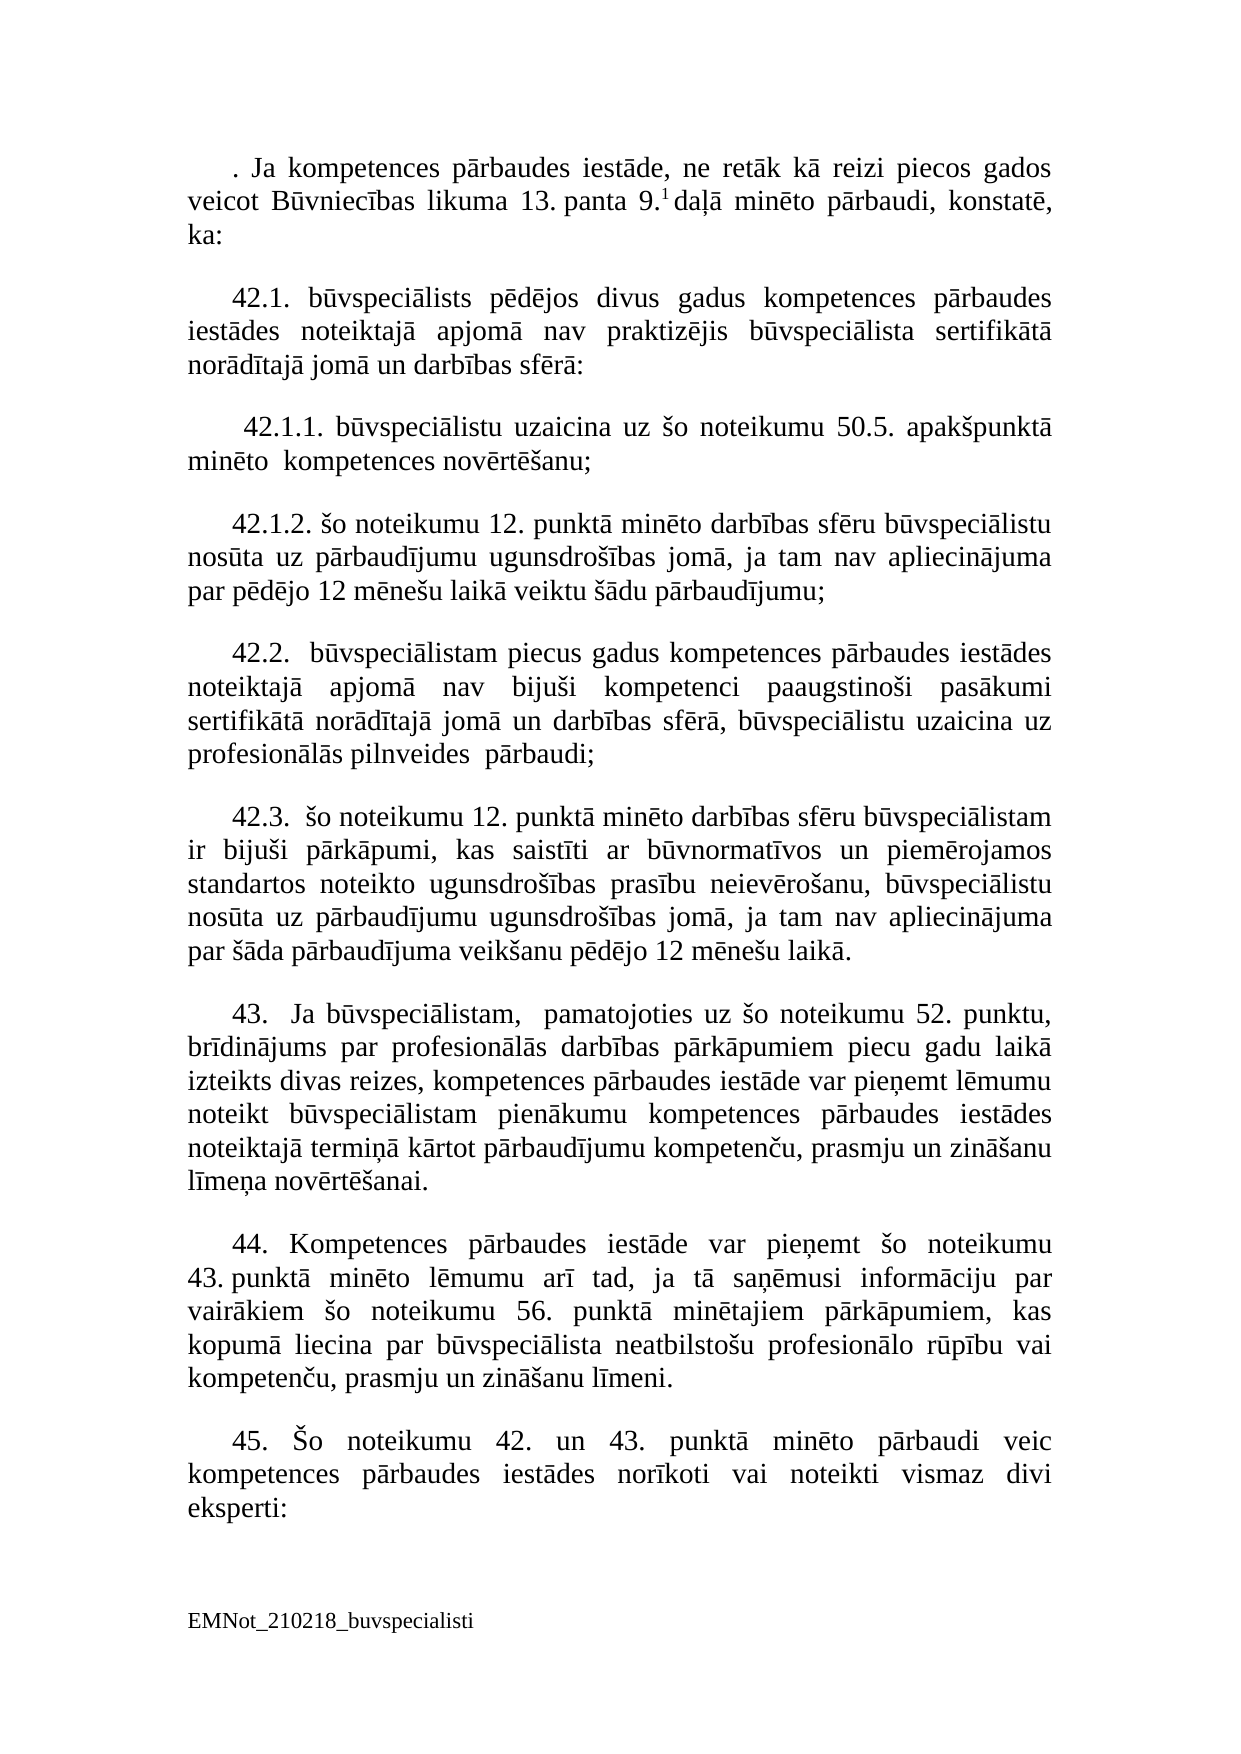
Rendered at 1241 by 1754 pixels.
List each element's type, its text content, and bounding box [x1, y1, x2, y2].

text 42.3. šo noteikumu 12. punktā minēto darbības sfēru būvspeciālistam ir bijuši pārkāpumi, kas saistīti ar būvnormatīvos un piemērojamos standartos noteikto ugunsdrošības prasību neievērošanu, būvspeciālistu nosūta uz pārbaudījumu ugunsdrošības jomā, ja tam nav apliecinājuma par šāda pārbaudījuma veikšanu pēdējo 12 mēnešu laikā. [187, 799, 1053, 967]
text 44. Kompetences pārbaudes iestāde var pieņemt šo noteikumu 43. punktā minēto lēmumu arī tad, ja tā saņēmusi informāciju par vairākiem šo noteikumu 56. punktā minētajiem pārkāpumiem, kas kopumā liecina par būvspeciālista neatbilstošu profesionālo rūpību vai kompetenču, prasmju un zināšanu līmeni. [187, 1226, 1053, 1394]
text 43. Ja būvspeciālistam, pamatojoties uz šo noteikumu 52. punktu, brīdinājums par profesionālās darbības pārkāpumiem piecu gadu laikā izteikts divas reizes, kompetences pārbaudes iestāde var pieņemt lēmumu noteikt būvspeciālistam pienākumu kompetences pārbaudes iestādes noteiktajā termiņā kārtot pārbaudījumu kompetenču, prasmju un zināšanu līmeņa novērtēšanai. [187, 996, 1053, 1197]
text 42.1.1. būvspeciālistu uzaicina uz šo noteikumu 50.5. apakšpunktā minēto kompetences novērtēšanu; [187, 409, 1053, 477]
text 42.1.2. šo noteikumu 12. punktā minēto darbības sfēru būvspeciālistu nosūta uz pārbaudījumu ugunsdrošības jomā, ja tam nav apliecinājuma par pēdējo 12 mēnešu laikā veiktu šādu pārbaudījumu; [187, 506, 1053, 606]
text 45. Šo noteikumu 42. un 43. punktā minēto pārbaudi veic kompetences pārbaudes iestādes norīkoti vai noteikti vismaz divi eksperti: [187, 1423, 1053, 1524]
text 42.2. būvspeciālistam piecus gadus kompetences pārbaudes iestādes noteiktajā apjomā nav bijuši kompetenci paaugstinoši pasākumi sertifikātā norādītajā jomā un darbības sfērā, būvspeciālistu uzaicina uz profesionālās pilnveides pārbaudi; [187, 636, 1053, 770]
text 42.1. būvspeciālists pēdējos divus gadus kompetences pārbaudes iestādes noteiktajā apjomā nav praktizējis būvspeciālista sertifikātā norādītajā jomā un darbības sfērā: [187, 280, 1053, 380]
text 4141. Ja kompetences pārbaudes iestāde, ne retāk kā reizi piecos gados veicot Būvniecības likuma 13. panta 9.1 daļā minēto pārbaudi, konstatē, ka: [187, 150, 1053, 251]
